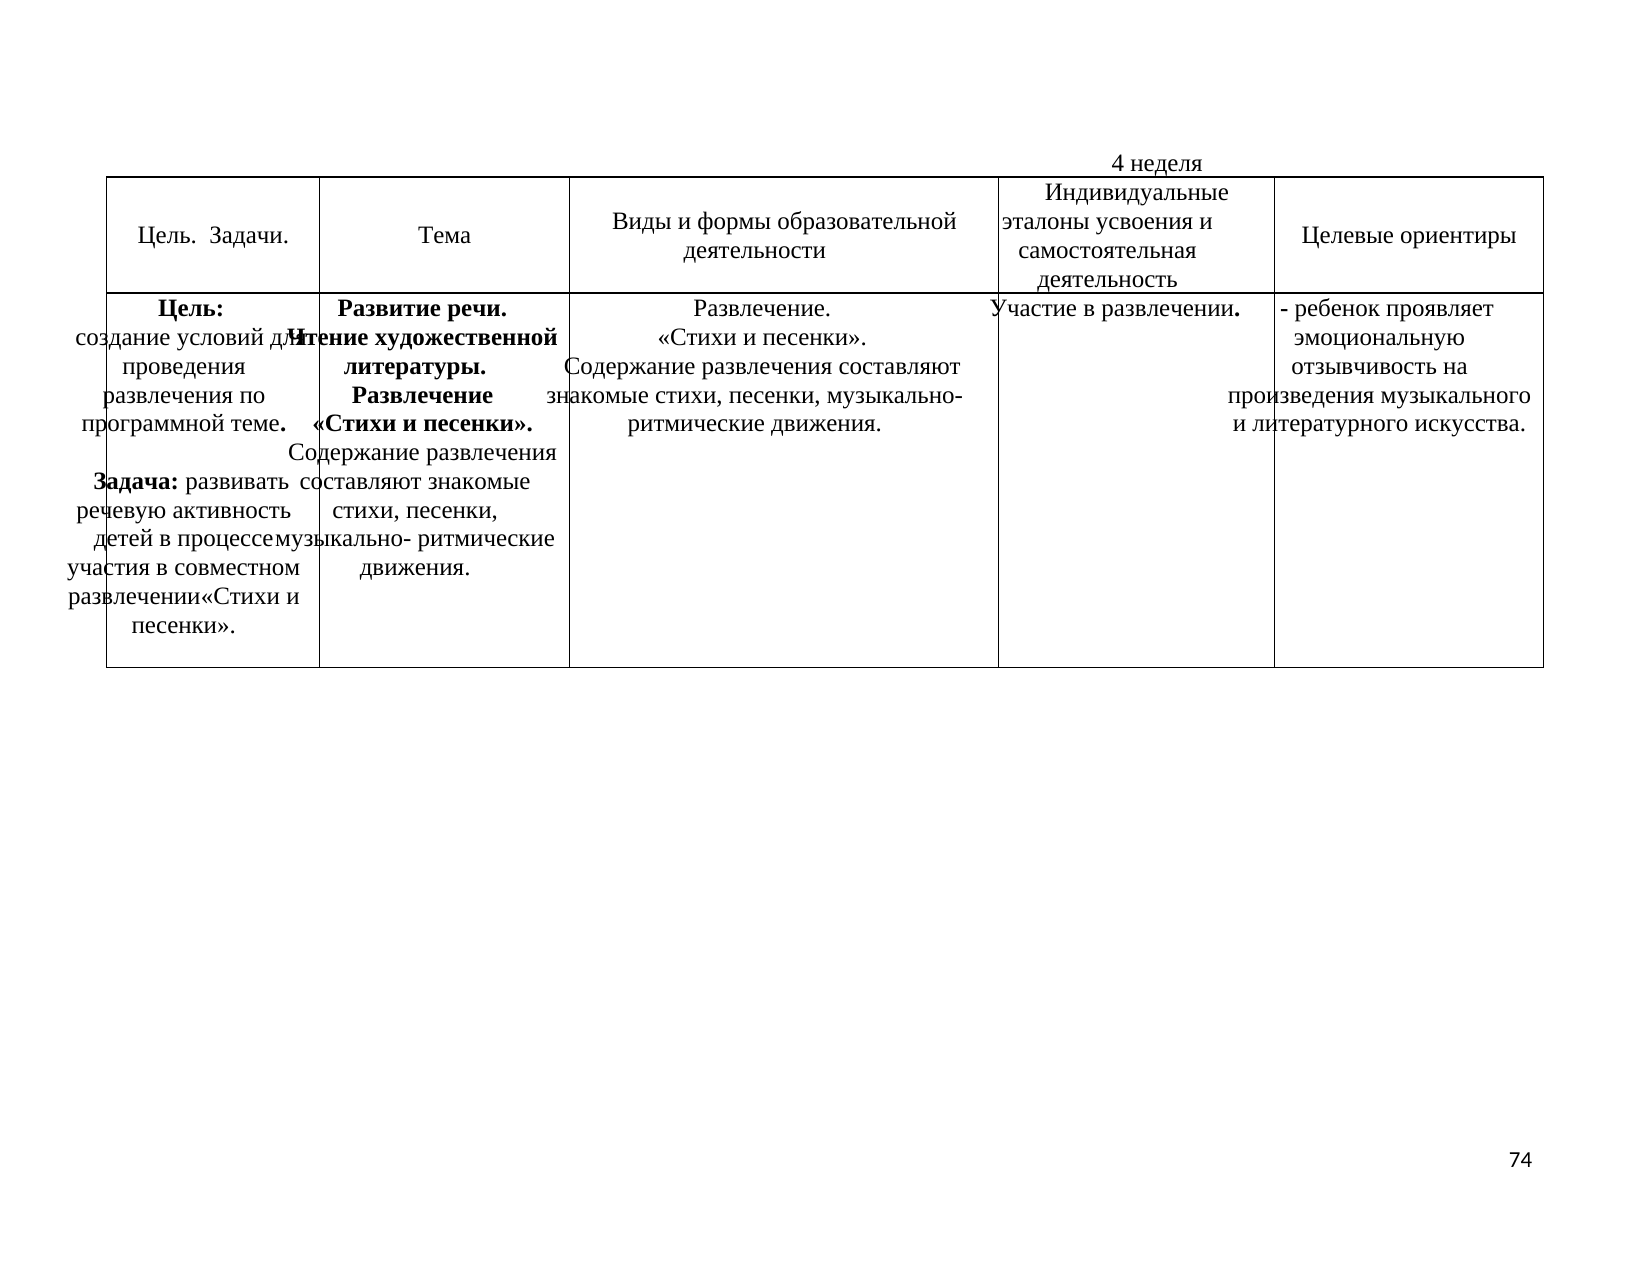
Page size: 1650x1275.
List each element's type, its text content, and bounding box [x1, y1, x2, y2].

table_cell - ребенок проявляет эмоциональную отзывчивость на произведения музыкального и литературного искусства. [1275, 294, 1543, 667]
table_header Индивидуальные эталоны усвоения и самостоятельная деятельность [999, 178, 1274, 292]
table_cell Развитие речи. Чтение художественной литературы. Развлечение «Стихи и песенки». Содержание развлечения составляют знакомые стихи, песенки, музыкально- ритмические движения. [320, 294, 569, 667]
text 4 неделя [708, 148, 1532, 176]
table_header Цель. Задачи. [107, 178, 319, 292]
table_header Виды и формы образовательной деятельности [570, 178, 998, 292]
table_cell Развлечение. «Стихи и песенки». Содержание развлечения составляют знакомые стихи, песенки, музыкально- ритмические движения. [570, 294, 998, 667]
table_cell Участие в развлечении. [999, 294, 1274, 667]
table_cell Цель: создание условий для проведения развлечения по программной теме. Задача: развивать речевую активность детей в процессе участия в совместном развлечении«Стихи и песенки». [107, 294, 319, 667]
table_header Тема [320, 178, 569, 292]
table_header Целевые ориентиры [1275, 178, 1543, 292]
